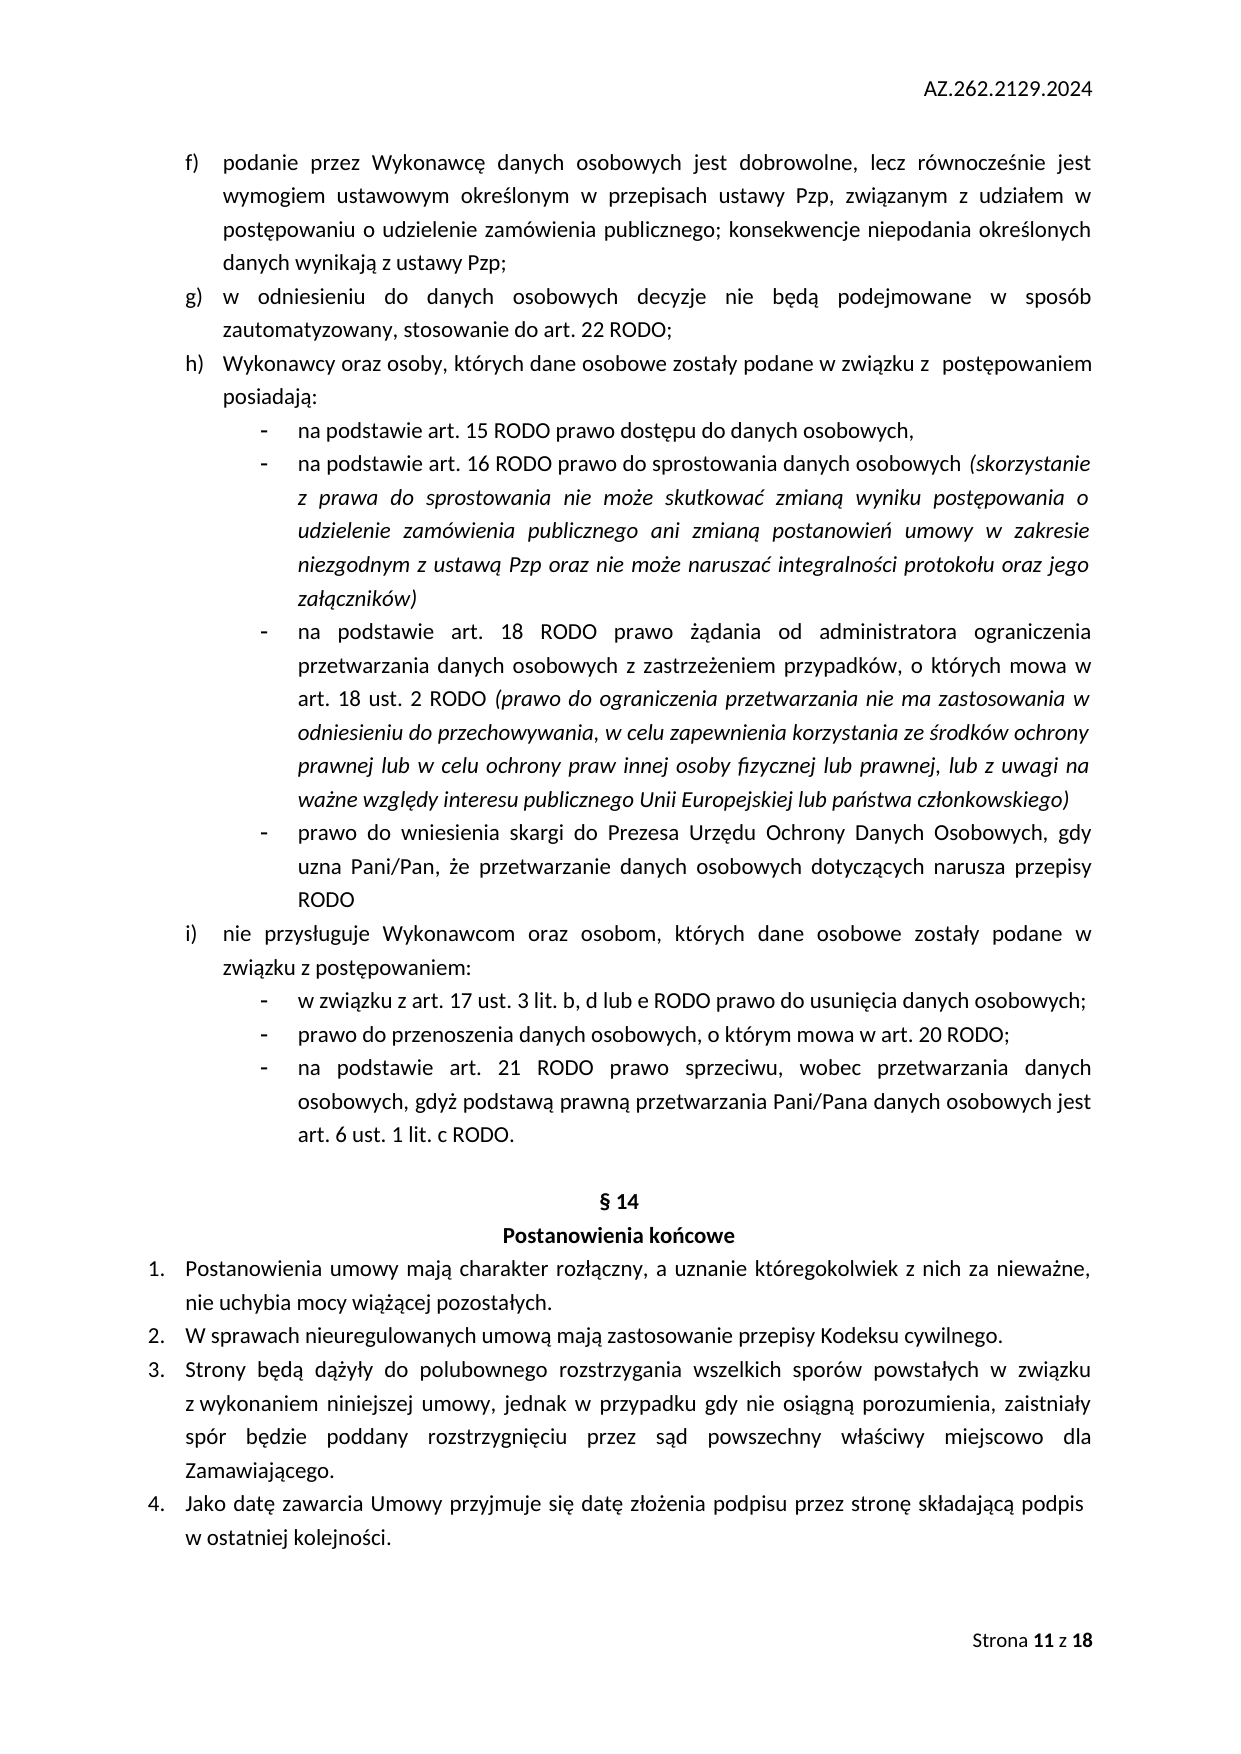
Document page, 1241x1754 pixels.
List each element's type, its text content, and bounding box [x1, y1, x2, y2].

list w związku z art. 17 ust. 3 lit. b, d lub e RODO prawo do usunięcia danych osobowych; [260, 986, 1093, 1014]
list Postanowienia umowy mają charakter rozłączny, a uznanie któregokolwiek z nich za nieważne, nie uchybia mocy wiążącej pozostałych. [148, 1254, 1093, 1316]
list Jako datę zawarcia Umowy przyjmuje się datę złożenia podpisu przez stronę składającą podpis w ostatniej kolejności. [148, 1489, 1092, 1551]
list w odniesieniu do danych osobowych decyzje nie będą podejmowane w sposób zautomatyzowany, stosowanie do art. 22 RODO; [185, 282, 1093, 343]
text Postanowienia końcowe [145, 1221, 1093, 1249]
list W sprawach nieuregulowanych umową mają zastosowanie przepisy Kodeksu cywilnego. [148, 1322, 1093, 1349]
list na podstawie art. 21 RODO prawo sprzeciwu, wobec przetwarzania danych osobowych, gdyż podstawą prawną przetwarzania Pani/Pana danych osobowych jest art. 6 ust. 1 lit. c RODO. [260, 1053, 1093, 1148]
list na podstawie art. 15 RODO prawo dostępu do danych osobowych, [260, 416, 1093, 444]
list Strony będą dążyły do polubownego rozstrzygania wszelkich sporów powstałych w związku z wykonaniem niniejszej umowy, jednak w przypadku gdy nie osiągną porozumienia, zaistniały spór będzie poddany rozstrzygnięciu przez sąd powszechny właściwy miejscowo dla Zamawiającego. [148, 1355, 1093, 1484]
list na podstawie art. 16 RODO prawo do sprostowania danych osobowych (skorzystanie z prawa do sprostowania nie może skutkować zmianą wyniku postępowania o udzielenie zamówienia publicznego ani zmianą postanowień umowy w zakresie niezgodnym z ustawą Pzp oraz nie może naruszać integralności protokołu oraz jego załączników) [260, 449, 1093, 612]
list Wykonawcy oraz osoby, których dane osobowe zostały podane w związku z postępowaniem posiadają: [185, 349, 1093, 410]
text § 14 [145, 1187, 1093, 1215]
list podanie przez Wykonawcę danych osobowych jest dobrowolne, lecz równocześnie jest wymogiem ustawowym określonym w przepisach ustawy Pzp, związanym z udziałem w postępowaniu o udzielenie zamówienia publicznego; konsekwencje niepodania określonych danych wynikają z ustawy Pzp; [185, 148, 1093, 276]
list prawo do przenoszenia danych osobowych, o którym mowa w art. 20 RODO; [260, 1020, 1093, 1048]
list na podstawie art. 18 RODO prawo żądania od administratora ograniczenia przetwarzania danych osobowych z zastrzeżeniem przypadków, o których mowa w art. 18 ust. 2 RODO (prawo do ograniczenia przetwarzania nie ma zastosowania w odniesieniu do przechowywania, w celu zapewnienia korzystania ze środków ochrony prawnej lub w celu ochrony praw innej osoby fizycznej lub prawnej, lub z uwagi na ważne względy interesu publicznego Unii Europejskiej lub państwa członkowskiego) [260, 617, 1093, 813]
list prawo do wniesienia skargi do Prezesa Urzędu Ochrony Danych Osobowych, gdy uzna Pani/Pan, że przetwarzanie danych osobowych dotyczących narusza przepisy RODO [260, 818, 1093, 913]
list nie przysługuje Wykonawcom oraz osobom, których dane osobowe zostały podane w związku z postępowaniem: [185, 919, 1093, 981]
